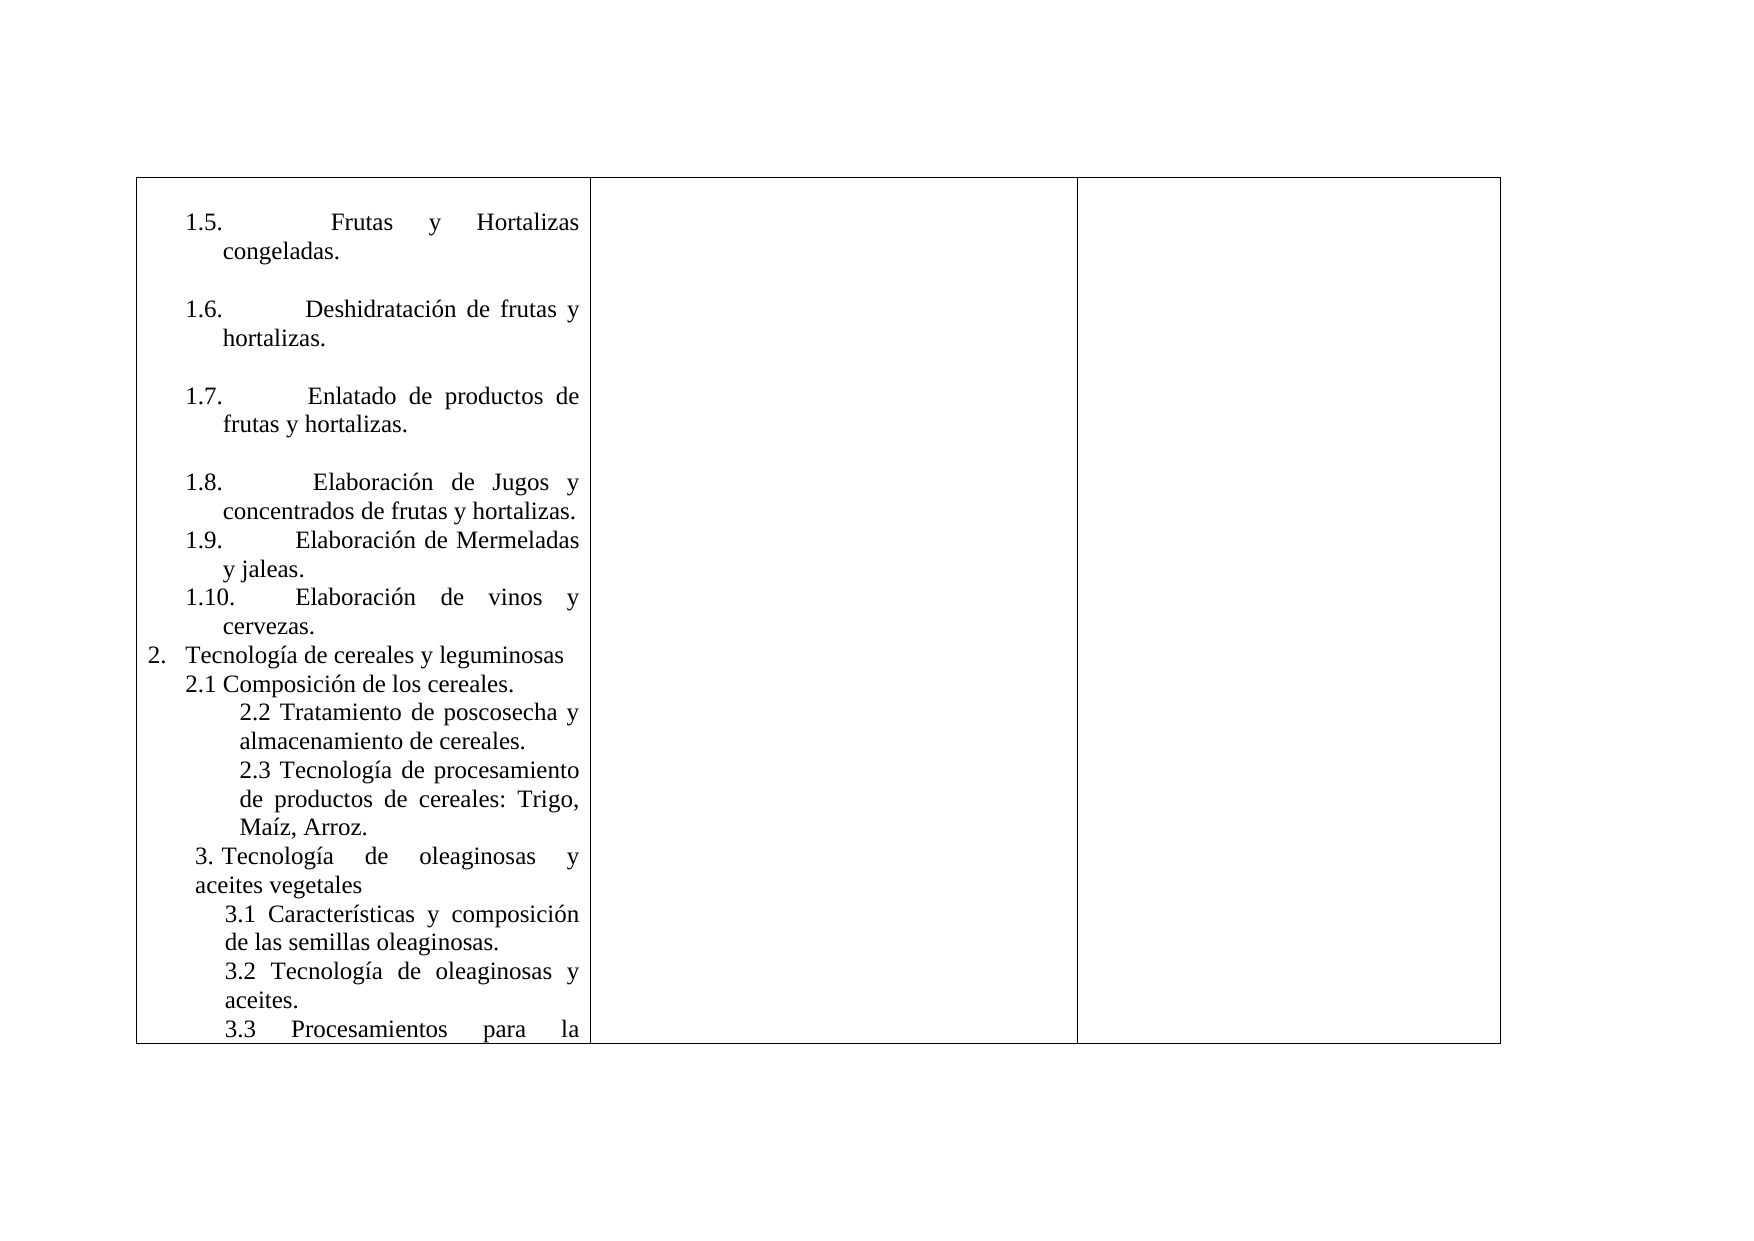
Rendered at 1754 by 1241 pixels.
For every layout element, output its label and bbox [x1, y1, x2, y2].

table_cell [1078, 178, 1500, 1042]
table_cell [591, 178, 1077, 1042]
table_cell [137, 178, 590, 1042]
